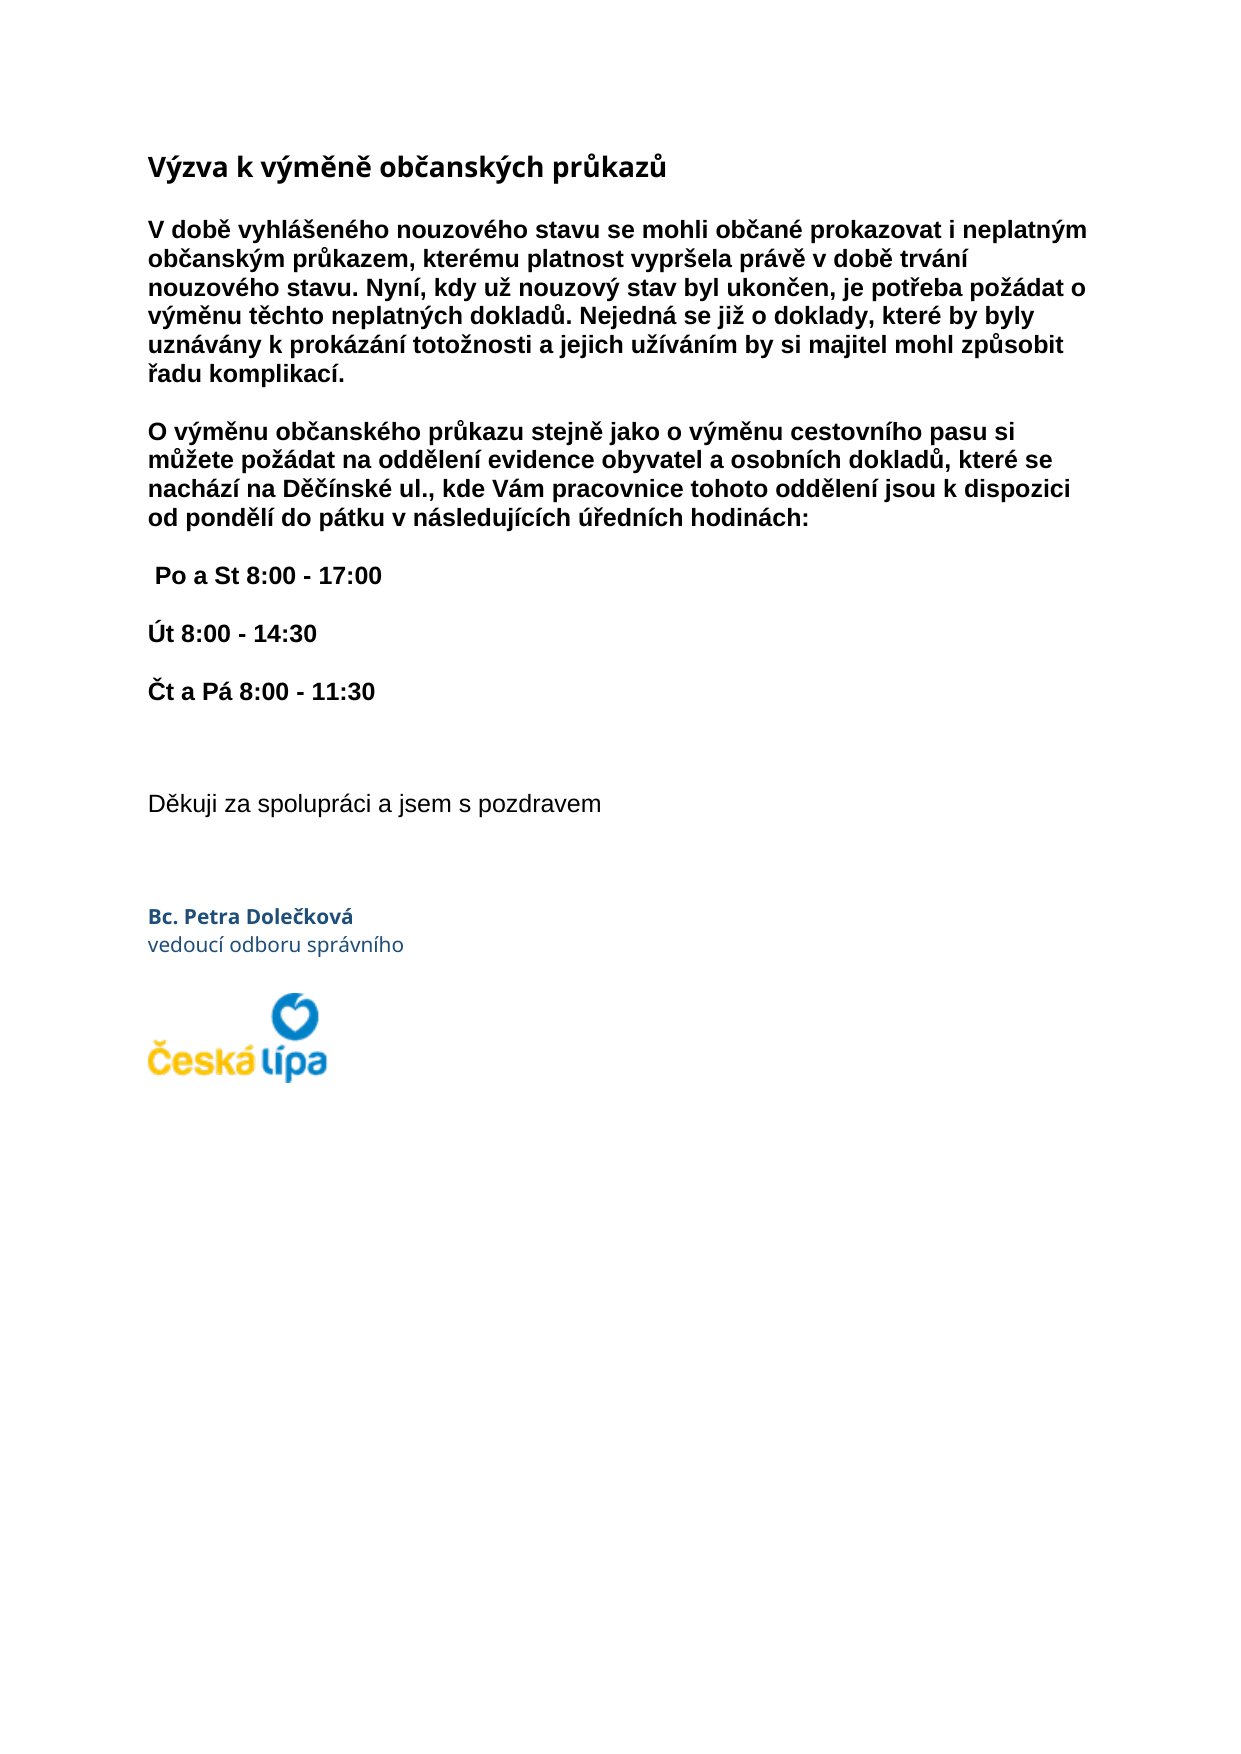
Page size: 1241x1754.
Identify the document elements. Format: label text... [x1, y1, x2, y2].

text Po a St 8:00 - 17:00 [148, 561, 1093, 590]
text V době vyhlášeného nouzového stavu se mohli občané prokazovat i neplatným občanským průkazem, kterému platnost vypršela právě v době trvání nouzového stavu. Nyní, kdy už nouzový stav byl ukončen, je potřeba požádat o výměnu těchto neplatných dokladů. Nejedná se již o doklady, které by byly uznávány k prokázání totožnosti a jejich užíváním by si majitel mohl způsobit řadu komplikací. [148, 215, 1093, 388]
text O výměnu občanského průkazu stejně jako o výměnu cestovního pasu si můžete požádat na oddělení evidence obyvatel a osobních dokladů, které se nachází na Děčínské ul., kde Vám pracovnice tohoto oddělení jsou k dispozici od pondělí do pátku v následujících úředních hodinách: [148, 417, 1093, 532]
text Výzva k výměně občanských průkazů [148, 148, 1093, 186]
text Děkuji za spolupráci a jsem s pozdravem [148, 789, 1093, 818]
picture [147, 993, 328, 1083]
text Út 8:00 - 14:30 [148, 619, 1093, 648]
text Čt a Pá 8:00 - 11:30 [148, 677, 1093, 706]
text Bc. Petra Dolečková [148, 902, 1093, 930]
text vedoucí odboru správního [148, 930, 1093, 959]
